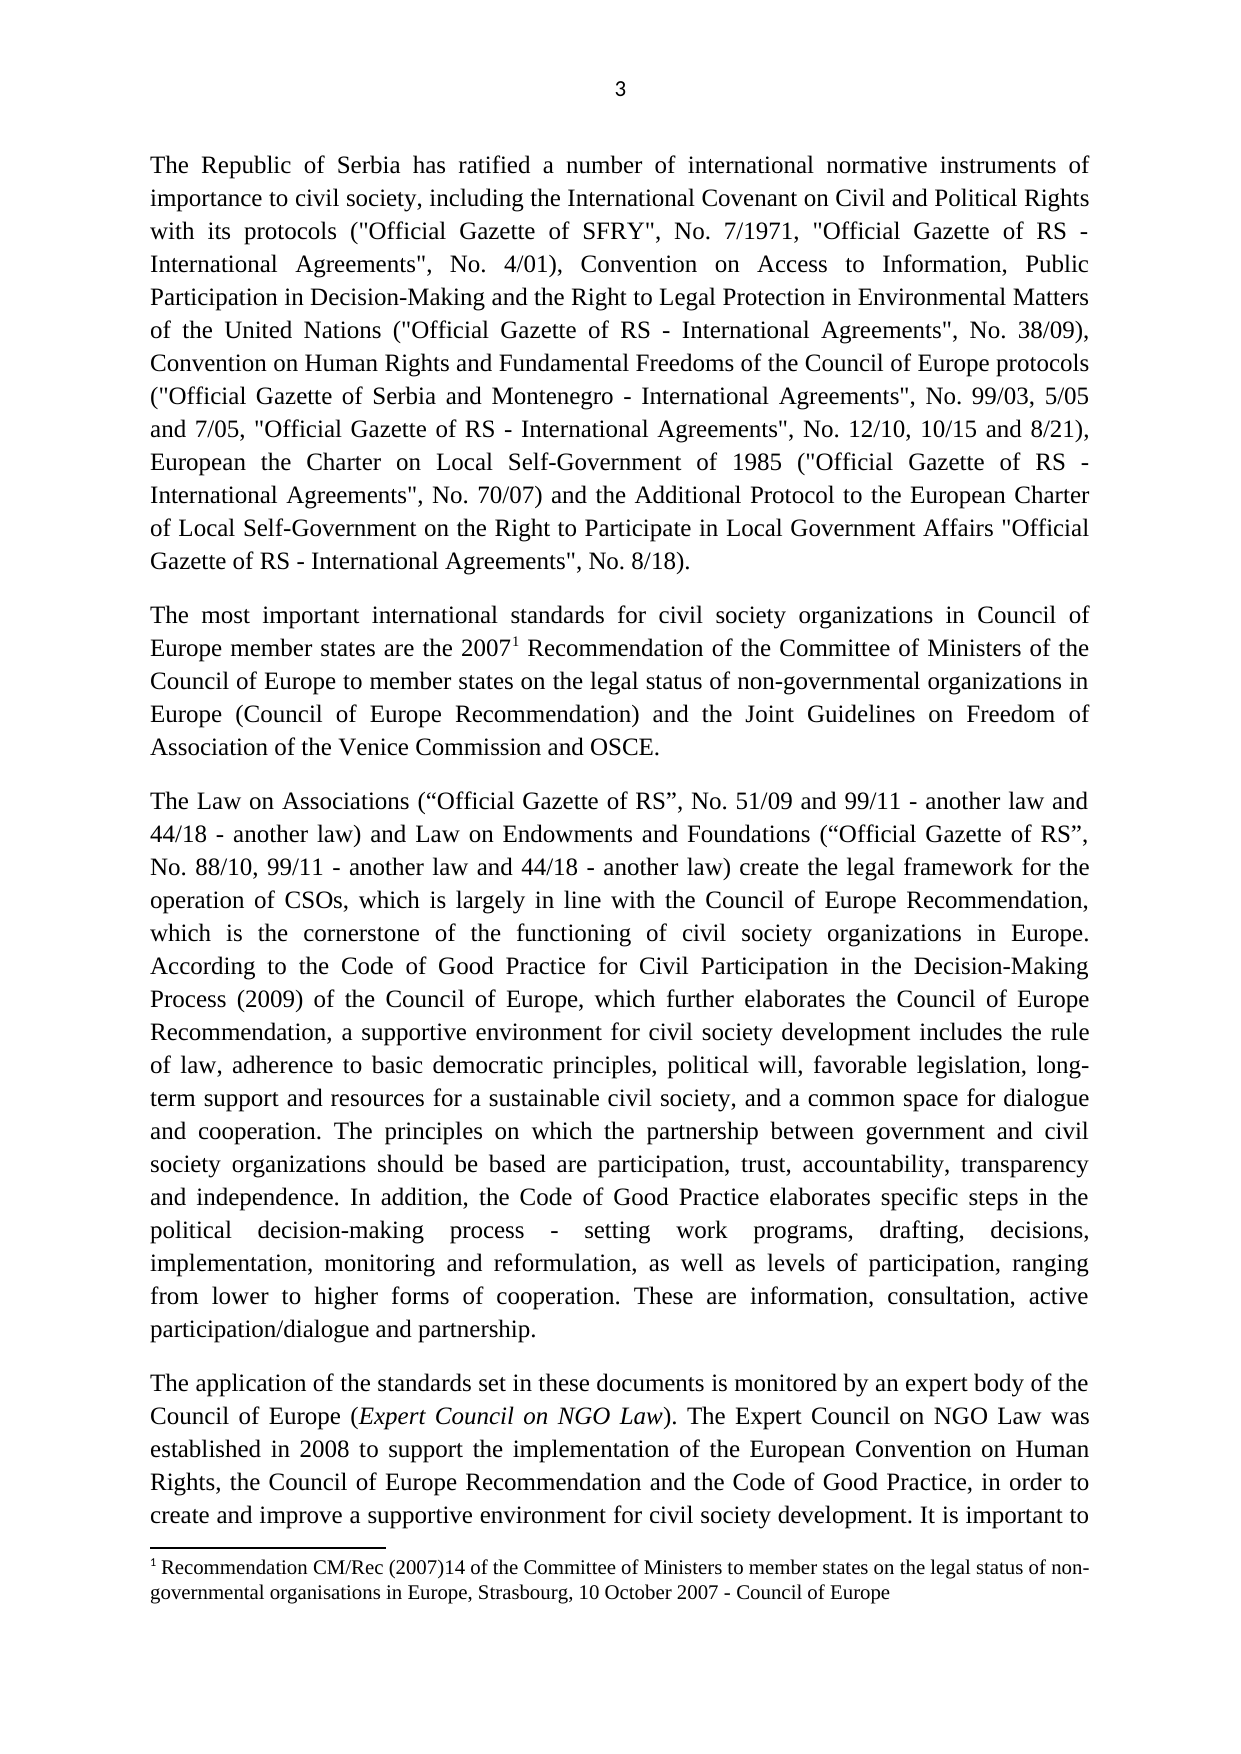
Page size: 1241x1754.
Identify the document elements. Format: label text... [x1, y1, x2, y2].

text The Law on Associations (“Official Gazette of RS”, No. 51/09 and 99/11 - another law and 44/18 - another law) and Law on Endowments and Foundations (“Official Gazette of RS”, No. 88/10, 99/11 - another law and 44/18 - another law) create the legal framework for the operation of CSOs, which is largely in line with the Council of Europe Recommendation, which is the cornerstone of the functioning of civil society organizations in Europe. According to the Code of Good Practice for Civil Participation in the Decision-Making Process (2009) of the Council of Europe, which further elaborates the Council of Europe Recommendation, a supportive environment for civil society development includes the rule of law, adherence to basic democratic principles, political will, favorable legislation, long-term support and resources for a sustainable civil society, and a common space for dialogue and cooperation. The principles on which the partnership between government and civil society organizations should be based are participation, trust, accountability, transparency and independence. In addition, the Code of Good Practice elaborates specific steps in the political decision-making process - setting work programs, drafting, decisions, implementation, monitoring and reformulation, as well as levels of participation, ranging from lower to higher forms of cooperation. These are information, consultation, active participation/dialogue and partnership. [150, 786, 1090, 1343]
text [150, 1368, 1090, 1529]
text The Republic of Serbia has ratified a number of international normative instruments of importance to civil society, including the International Covenant on Civil and Political Rights with its protocols ("Official Gazette of SFRY", No. 7/1971, "Official Gazette of RS - International Agreements", No. 4/01), Convention on Access to Information, Public Participation in Decision-Making and the Right to Legal Protection in Environmental Matters of the United Nations ("Official Gazette of RS - International Agreements", No. 38/09), Convention on Human Rights and Fundamental Freedoms of the Council of Europe protocols ("Official Gazette of Serbia and Montenegro - International Agreements", No. 99/03, 5/05 and 7/05, "Official Gazette of RS - International Agreements", No. 12/10, 10/15 and 8/21), European the Charter on Local Self-Government of 1985 ("Official Gazette of RS - International Agreements", No. 70/07) and the Additional Protocol to the European Charter of Local Self-Government on the Right to Participate in Local Government Affairs "Official Gazette of RS - International Agreements", No. 8/18). [150, 150, 1090, 575]
text The most important international standards for civil society organizations in Council of Europe member states are the 2007 Recommendation of the Committee of Ministers of the Council of Europe to member states on the legal status of non-governmental organizations in Europe (Council of Europe Recommendation) and the Joint Guidelines on Freedom of Association of the Venice Commission and OSCE. [150, 600, 1090, 761]
